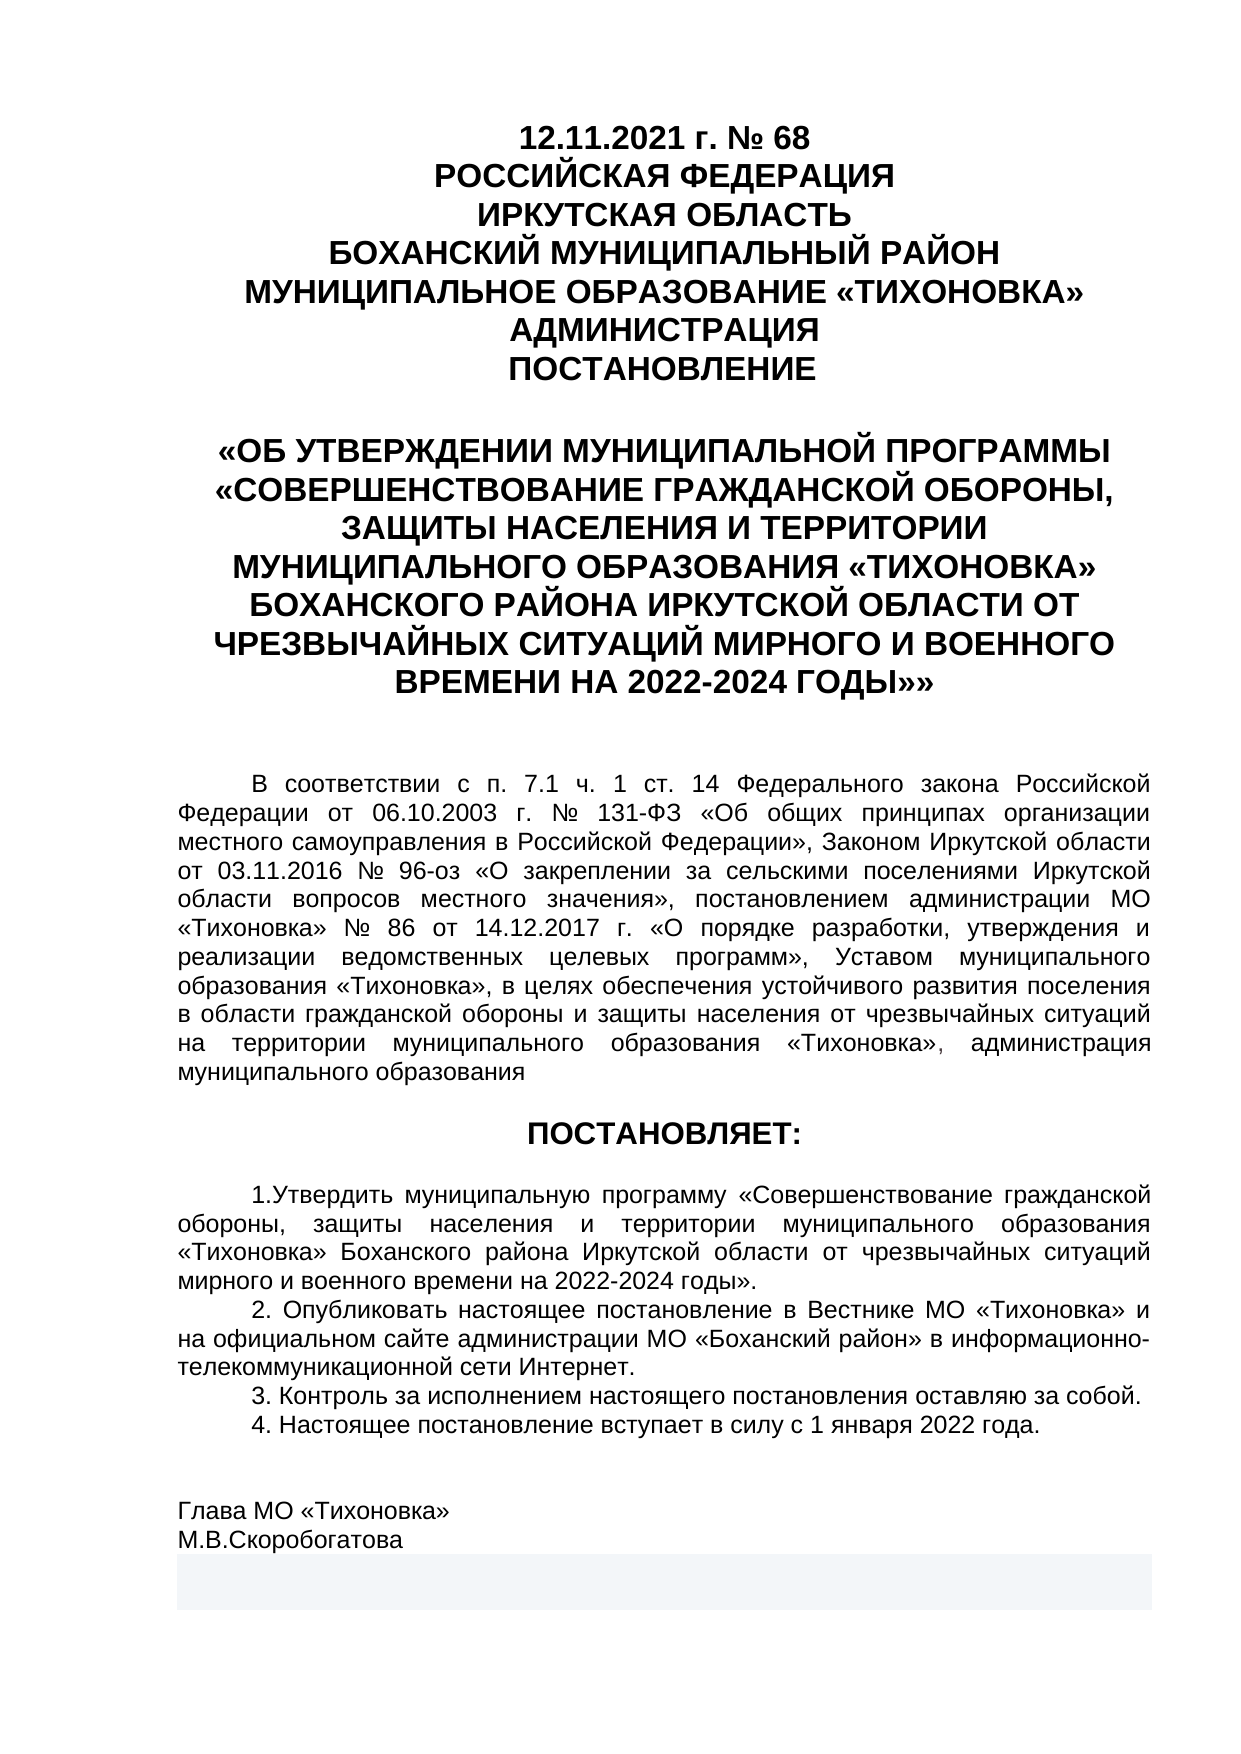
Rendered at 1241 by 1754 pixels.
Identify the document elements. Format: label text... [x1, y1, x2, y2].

text 4. Настоящее постановление вступает в силу с 1 января 2022 года. [177, 1410, 1152, 1439]
text 12.11.2021 г. № 68 [177, 118, 1152, 157]
text М.В.Скоробогатова [177, 1525, 1152, 1554]
text ПОСТАНОВЛЯЕТ: [177, 1115, 1152, 1151]
text АДМИНИСТРАЦИЯ [177, 310, 1152, 349]
text Глава МО «Тихоновка» [177, 1496, 1152, 1525]
text В соответствии с п. 7.1 ч. 1 ст. 14 Федерального закона Российской Федерации от 06.10.2003 г. № 131-ФЗ «Об общих принципах организации местного самоуправления в Российской Федерации», Законом Иркутской области от 03.11.2016 № 96-оз «О закреплении за сельскими поселениями Иркутской области вопросов местного значения», постановлением администрации МО «Тихоновка» № 86 от 14.12.2017 г. «О порядке разработки, утверждения и реализации ведомственных целевых программ», Уставом муниципального образования «Тихоновка», в целях обеспечения устойчивого развития поселения в области гражданской обороны и защиты населения от чрезвычайных ситуаций на территории муниципального образования «Тихоновка», администрация муниципального образования [177, 769, 1152, 1086]
text БОХАНСКИЙ МУНИЦИПАЛЬНЫЙ РАЙОН [177, 233, 1152, 272]
text 2. Опубликовать настоящее постановление в Вестнике МО «Тихоновка» и на официальном сайте администрации МО «Боханский район» в информационно-телекоммуникационной сети Интернет. [177, 1295, 1152, 1381]
text РОССИЙСКАЯ ФЕДЕРАЦИЯ [177, 157, 1152, 195]
text ИРКУТСКАЯ ОБЛАСТЬ [177, 195, 1152, 233]
text МУНИЦИПАЛЬНОЕ ОБРАЗОВАНИЕ «ТИХОНОВКА» [177, 272, 1152, 310]
text 3. Контроль за исполнением настоящего постановления оставляю за собой. [177, 1381, 1152, 1410]
text «ОБ УТВЕРЖДЕНИИ МУНИЦИПАЛЬНОЙ ПРОГРАММЫ «СОВЕРШЕНСТВОВАНИЕ ГРАЖДАНСКОЙ ОБОРОНЫ, ЗАЩИТЫ НАСЕЛЕНИЯ И ТЕРРИТОРИИ МУНИЦИПАЛЬНОГО ОБРАЗОВАНИЯ «ТИХОНОВКА» БОХАНСКОГО РАЙОНА ИРКУТСКОЙ ОБЛАСТИ ОТ ЧРЕЗВЫЧАЙНЫХ СИТУАЦИЙ МИРНОГО И ВОЕННОГО ВРЕМЕНИ НА 2022-2024 ГОДЫ»» [177, 431, 1152, 700]
text 1.Утвердить муниципальную программу «Совершенствование гражданской обороны, защиты населения и территории муниципального образования «Тихоновка» Боханского района Иркутской области от чрезвычайных ситуаций мирного и военного времени на 2022-2024 годы». [177, 1180, 1152, 1295]
text ПОСТАНОВЛЕНИЕ [118, 349, 1152, 387]
